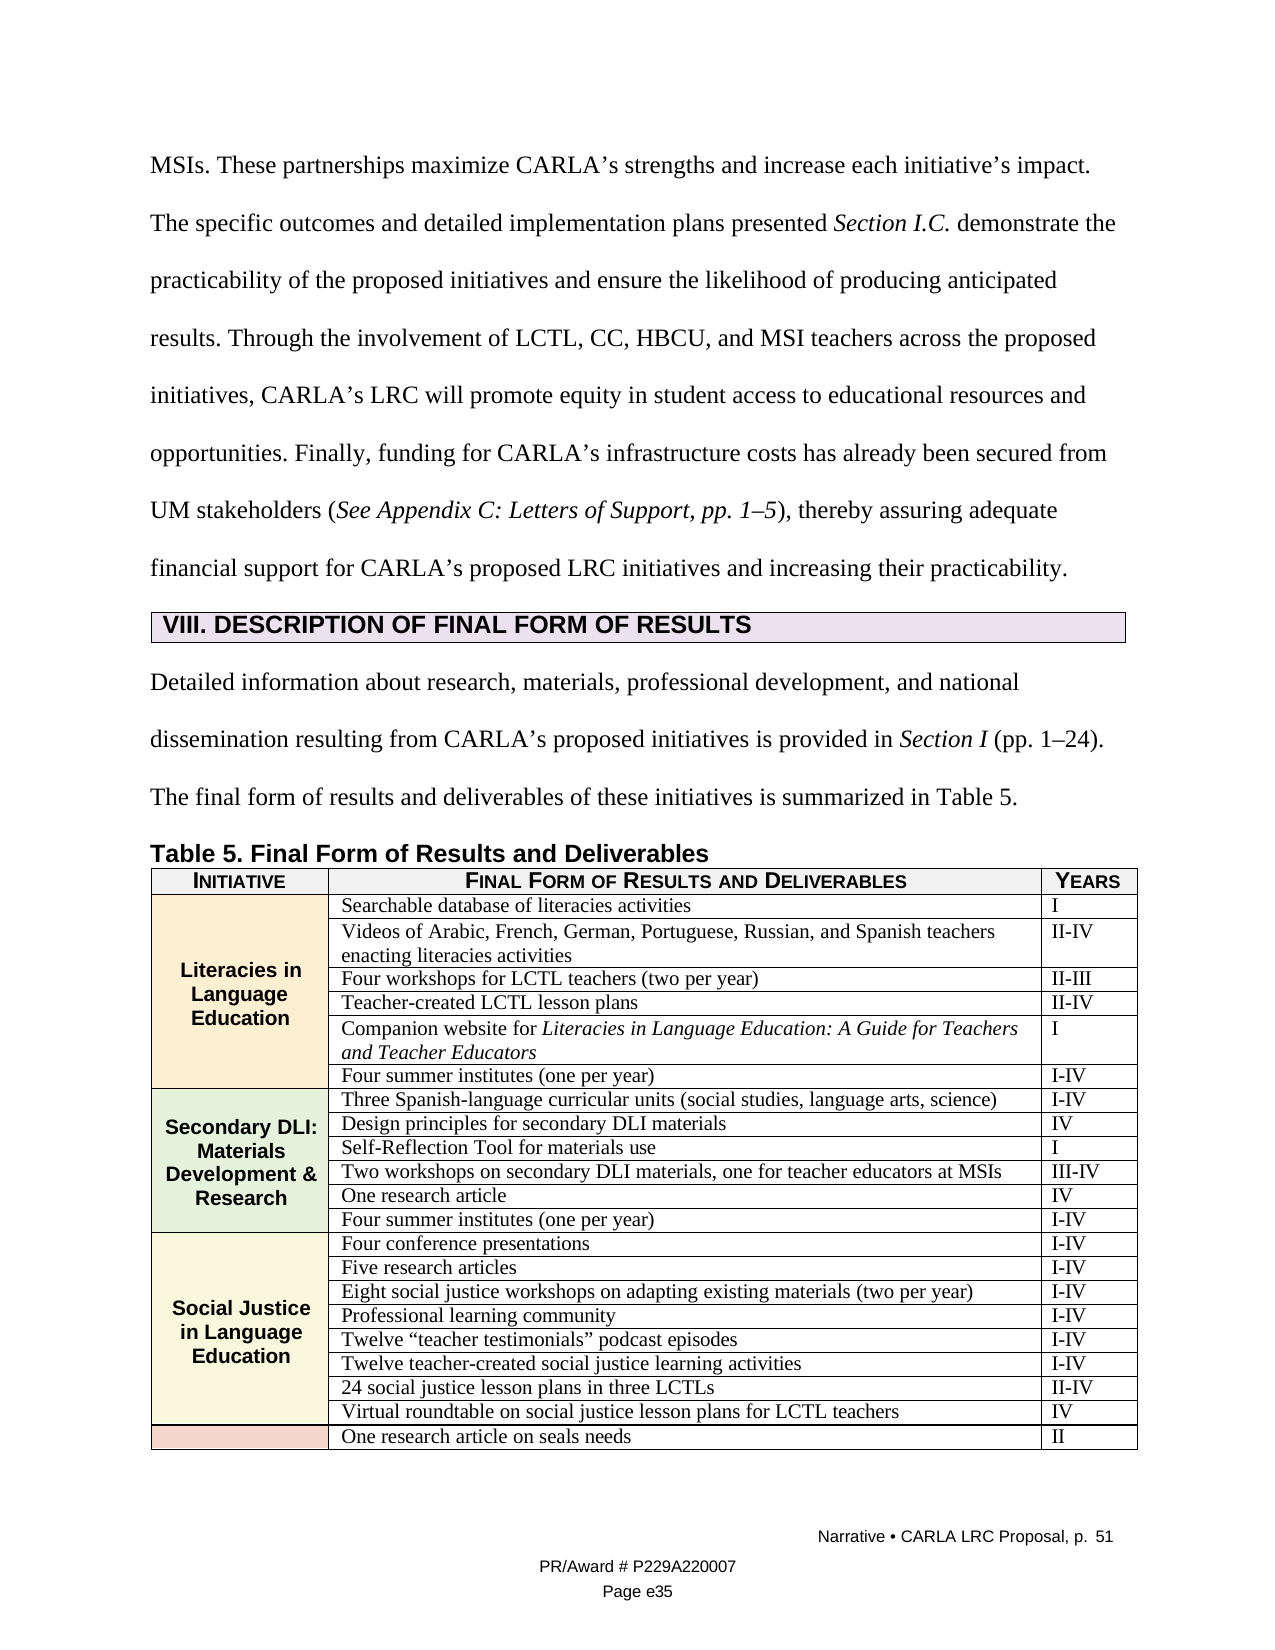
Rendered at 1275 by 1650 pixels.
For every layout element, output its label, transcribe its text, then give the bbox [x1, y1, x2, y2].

table_cell I-IV [1042, 1257, 1137, 1280]
table_cell I-IV [1042, 1233, 1137, 1256]
text Detailed information about research, materials, professional development, and national dissemination resulting from CARLA’s proposed initiatives is provided in Section I (pp. 1–24). The final form of results and deliverables of these initiatives is summarized in Table 5. [150, 667, 1122, 811]
table_header Initiative [152, 869, 328, 894]
table_cell Four conference presentations [329, 1233, 1041, 1256]
table_header One research article on seals needs [329, 1426, 1041, 1448]
table_cell IV [1042, 1113, 1137, 1136]
table_cell I-IV [1042, 1329, 1137, 1352]
table_cell Self-Reflection Tool for materials use [329, 1137, 1041, 1160]
table_cell I-IV [1042, 1089, 1137, 1112]
table_cell Three Spanish-language curricular units (social studies, language arts, science) [329, 1089, 1041, 1112]
table_cell Virtual roundtable on social justice lesson plans for LCTL teachers [329, 1401, 1041, 1423]
table_cell III-IV [1042, 1161, 1137, 1184]
table_cell I [1042, 895, 1137, 918]
table_cell Eight social justice workshops on adapting existing materials (two per year) [329, 1281, 1041, 1304]
table_cell I-IV [1042, 1281, 1137, 1304]
table_cell Design principles for secondary DLI materials [329, 1113, 1041, 1136]
table_cell II-III [1042, 968, 1137, 991]
subtitle Table 5. Final Form of Results and Deliverables [150, 839, 1148, 868]
table_cell I [1042, 1137, 1137, 1160]
table_cell Four summer institutes (one per year) [329, 1209, 1041, 1232]
table_cell I-IV [1042, 1209, 1137, 1232]
table_cell One research article [329, 1185, 1041, 1208]
table_cell Secondary DLI: Materials Development & Research [152, 1089, 328, 1232]
table_cell I-IV [1042, 1353, 1137, 1376]
table_cell Four summer institutes (one per year) [329, 1065, 1041, 1088]
table_cell Literacies in Language Education [152, 895, 328, 1088]
table_header II [1042, 1426, 1137, 1448]
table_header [152, 1426, 328, 1448]
table_cell IV [1042, 1185, 1137, 1208]
table_cell Social Justice in Language Education [152, 1233, 328, 1423]
table_cell Four workshops for LCTL teachers (two per year) [329, 968, 1041, 991]
table_cell 24 social justice lesson plans in three LCTLs [329, 1377, 1041, 1399]
table_cell Two workshops on secondary DLI materials, one for teacher educators at MSIs [329, 1161, 1041, 1184]
table_cell II-IV [1042, 919, 1137, 967]
table_cell Teacher-created LCTL lesson plans [329, 992, 1041, 1015]
table_cell II-IV [1042, 992, 1137, 1015]
table_header Years [1042, 869, 1137, 894]
table_cell Twelve “teacher testimonials” podcast episodes [329, 1329, 1041, 1352]
table_header Final Form of Results and Deliverables [329, 869, 1041, 894]
table_cell Twelve teacher-created social justice learning activities [329, 1353, 1041, 1376]
table_cell II-IV [1042, 1377, 1137, 1399]
text MSIs. These partnerships maximize CARLA’s strengths and increase each initiative’s impact. The specific outcomes and detailed implementation plans presented Section I.C. demonstrate the practicability of the proposed initiatives and ensure the likelihood of producing anticipated results. Through the involvement of LCTL, CC, HBCU, and MSI teachers across the proposed initiatives, CARLA’s LRC will promote equity in student access to educational resources and opportunities. Finally, funding for CARLA’s infrastructure costs has already been secured from UM stakeholders (See Appendix C: Letters of Support, pp. 1–5), thereby assuring adequate financial support for CARLA’s proposed LRC initiatives and increasing their practicability. [150, 150, 1125, 581]
table_cell Searchable database of literacies activities [329, 895, 1041, 918]
table_cell Companion website for Literacies in Language Education: A Guide for Teachers and Teacher Educators [329, 1016, 1041, 1064]
table_cell Professional learning community [329, 1305, 1041, 1328]
table_cell Videos of Arabic, French, German, Portuguese, Russian, and Spanish teachers enacting literacies activities [329, 919, 1041, 967]
table_cell I [1042, 1016, 1137, 1064]
table_cell I-IV [1042, 1065, 1137, 1088]
table_cell IV [1042, 1401, 1137, 1423]
table_cell Five research articles [329, 1257, 1041, 1280]
table_cell I-IV [1042, 1305, 1137, 1328]
